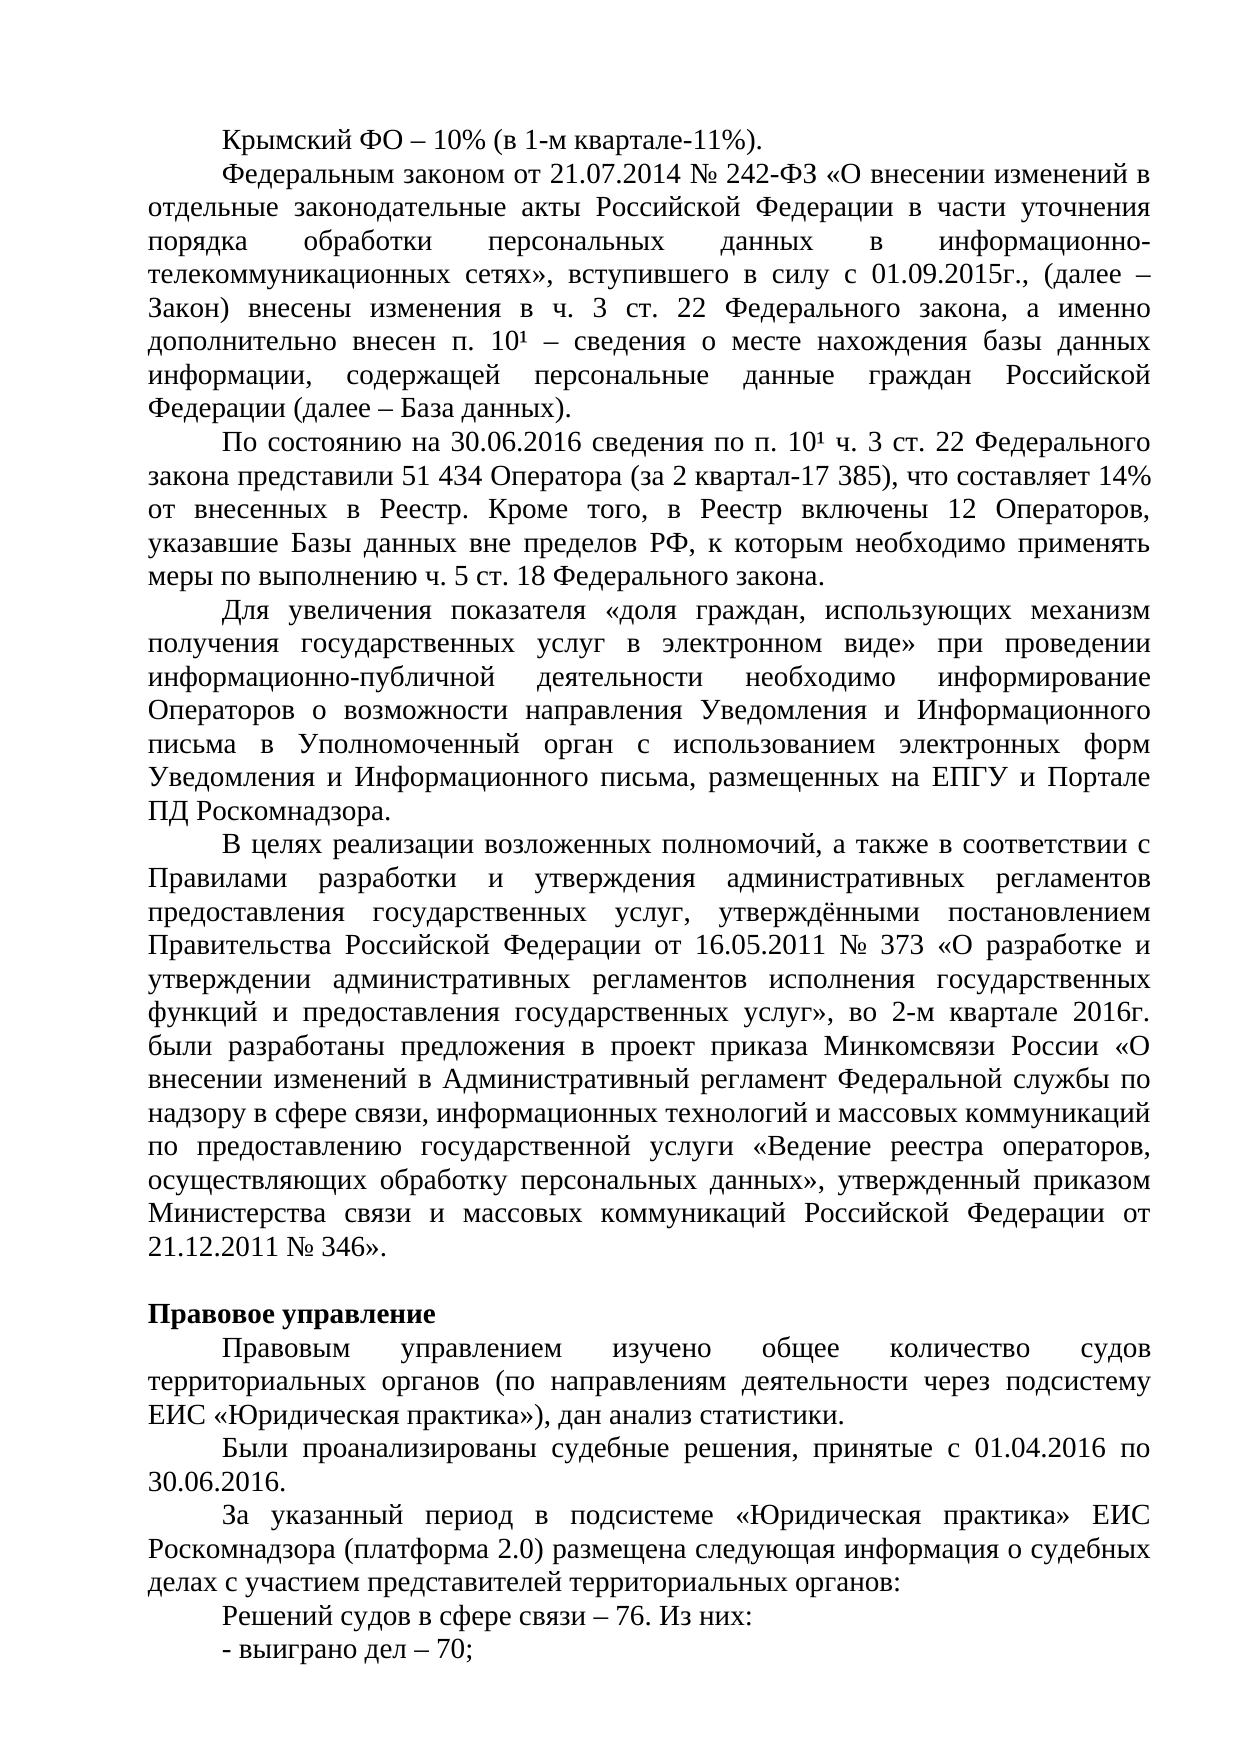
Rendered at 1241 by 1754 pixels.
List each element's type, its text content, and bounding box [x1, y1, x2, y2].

text В целях реализации возложенных полномочий, а также в соответствии с Правилами разработки и утверждения административных регламентов предоставления государственных услуг, утверждёнными постановлением Правительства Российской Федерации от 16.05.2011 № 373 «О разработке и утверждении административных регламентов исполнения государственных функций и предоставления государственных услуг», во 2-м квартале 2016г. были разработаны предложения в проект приказа Минкомсвязи России «О внесении изменений в Административный регламент Федеральной службы по надзору в сфере связи, информационных технологий и массовых коммуникаций по предоставлению государственной услуги «Ведение реестра операторов, осуществляющих обработку персональных данных», утвержденный приказом Министерства связи и массовых коммуникаций Российской Федерации от 21.12.2011 № 346». [148, 827, 1152, 1263]
text За указанный период в подсистеме «Юридическая практика» ЕИС Роскомнадзора (платформа 2.0) размещена следующая информация о судебных делах с участием представителей территориальных органов: [148, 1497, 1152, 1598]
text Крымский ФО – 10% (в 1-м квартале-11%). [148, 122, 1152, 156]
text Правовым управлением изучено общее количество судов территориальных органов (по направлениям деятельности через подсистему ЕИС «Юридическая практика»), дан анализ статистики. [148, 1330, 1152, 1430]
text - выиграно дел – 70; [148, 1632, 1152, 1665]
subtitle Правовое управление [148, 1296, 1152, 1330]
text Федеральным законом от 21.07.2014 № 242-ФЗ «О внесении изменений в отдельные законодательные акты Российской Федерации в части уточнения порядка обработки персональных данных в информационно-телекоммуникационных сетях», вступившего в силу с 01.09.2015г., (далее – Закон) внесены изменения в ч. 3 ст. 22 Федерального закона, а именно дополнительно внесен п. 10¹ – сведения о месте нахождения базы данных информации, содержащей персональные данные граждан Российской Федерации (далее – База данных). [148, 156, 1152, 424]
text Для увеличения показателя «доля граждан, использующих механизм получения государственных услуг в электронном виде» при проведении информационно-публичной деятельности необходимо информирование Операторов о возможности направления Уведомления и Информационного письма в Уполномоченный орган с использованием электронных форм Уведомления и Информационного письма, размещенных на ЕПГУ и Портале ПД Роскомнадзора. [148, 592, 1152, 827]
text Были проанализированы судебные решения, принятые с 01.04.2016 по 30.06.2016. [148, 1430, 1152, 1497]
text По состоянию на 30.06.2016 сведения по п. 10¹ ч. 3 ст. 22 Федерального закона представили 51 434 Оператора (за 2 квартал-17 385), что составляет 14% от внесенных в Реестр. Кроме того, в Реестр включены 12 Операторов, указавшие Базы данных вне пределов РФ, к которым необходимо применять меры по выполнению ч. 5 ст. 18 Федерального закона. [148, 424, 1152, 592]
text Решений судов в сфере связи – 76. Из них: [148, 1598, 1152, 1632]
